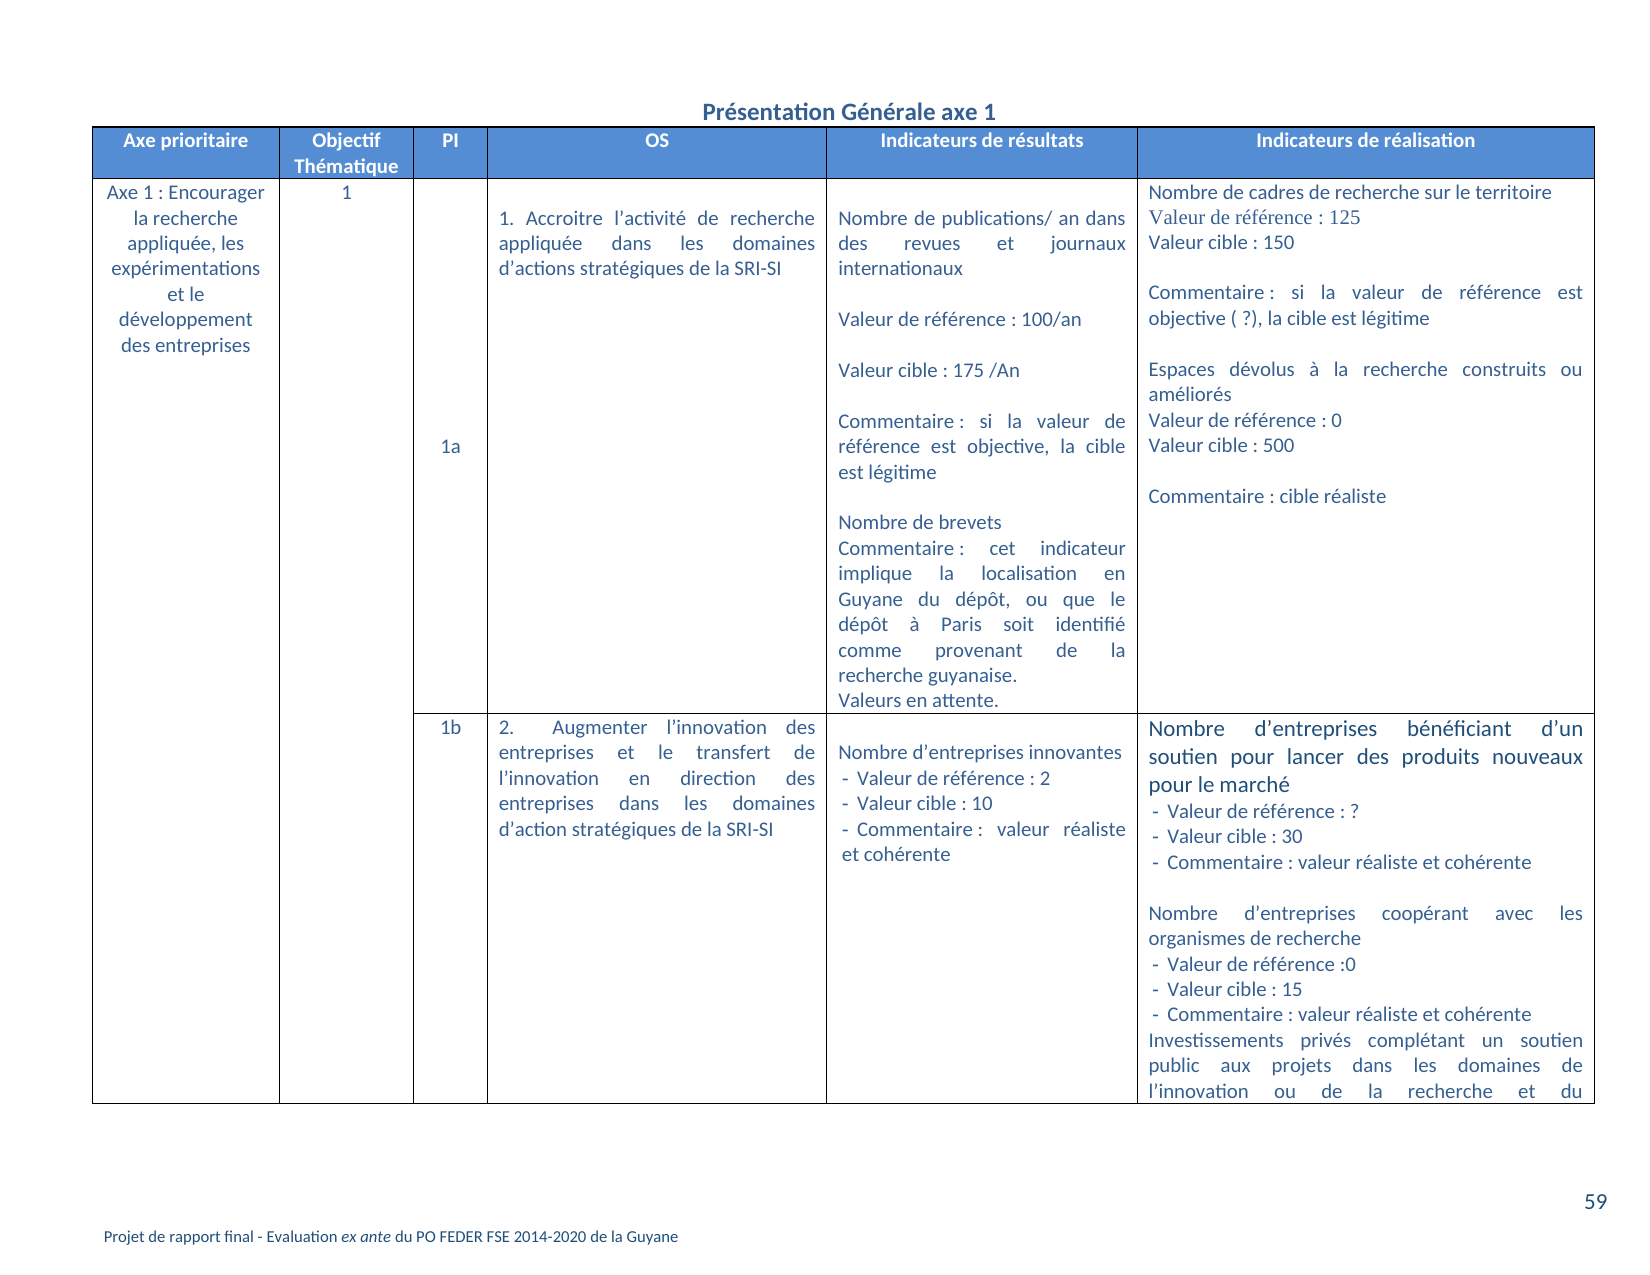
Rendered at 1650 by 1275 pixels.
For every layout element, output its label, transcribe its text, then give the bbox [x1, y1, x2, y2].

table_cell Nombre de cadres de recherche sur le territoire Valeur de référence : 125 Valeur cible : 150 Commentaire : si la valeur de référence est objective ( ?), la cible est légitime Espaces dévolus à la recherche construits ou améliorés Valeur de référence : 0 Valeur cible : 500 Commentaire : cible réaliste [1138, 179, 1594, 713]
table_header Indicateurs de réalisation [1138, 128, 1594, 178]
table_header Indicateurs de résultats [827, 128, 1137, 178]
table_cell 1 [280, 179, 413, 1103]
table_cell 1a [414, 179, 487, 713]
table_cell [827, 714, 1137, 1103]
table_header PI [414, 128, 487, 178]
table_cell Axe 1 : Encourager la recherche appliquée, les expérimentations et le développement des entreprises [93, 179, 279, 1103]
table_cell Nombre de publications/ an dans des revues et journaux internationaux Valeur de référence : 100/an Valeur cible : 175 /An Commentaire : si la valeur de référence est objective, la cible est légitime Nombre de brevets Commentaire : cet indicateur implique la localisation en Guyane du dépôt, ou que le dépôt à Paris soit identifié comme provenant de la recherche guyanaise. Valeurs en attente. [827, 179, 1137, 713]
table_cell 1b [414, 714, 487, 1103]
table_cell 1. Accroitre l’activité de recherche appliquée dans les domaines d’actions stratégiques de la SRI-SI [488, 179, 826, 713]
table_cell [488, 714, 826, 1103]
text Présentation Générale axe 1 [103, 96, 1595, 126]
table_header Objectif Thématique [280, 128, 413, 178]
table_header Axe prioritaire [93, 128, 279, 178]
table_header OS [488, 128, 826, 178]
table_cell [1138, 714, 1594, 1103]
